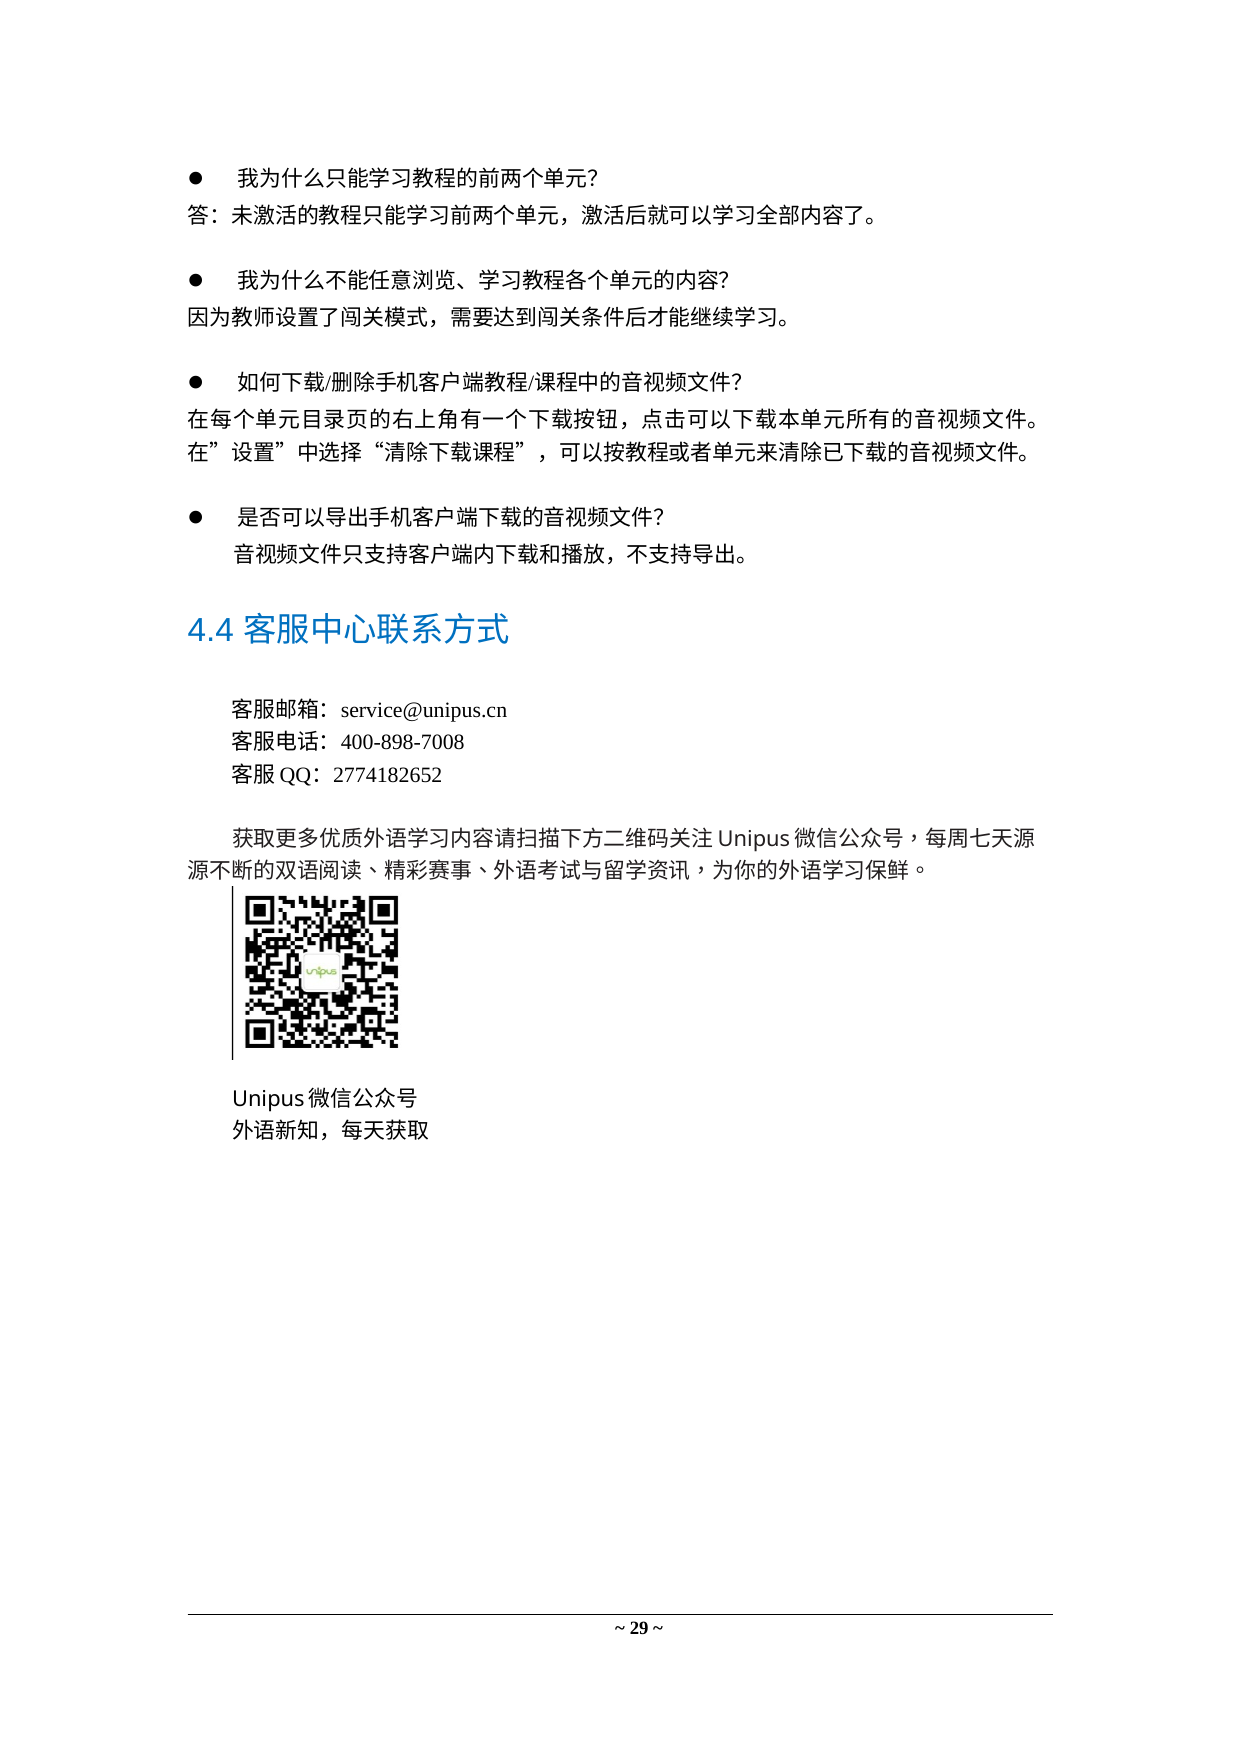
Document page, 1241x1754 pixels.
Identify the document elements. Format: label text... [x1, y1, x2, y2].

text 客服电话：400-898-7008 [187, 724, 1053, 756]
list 我为什么不能任意浏览、学习教程各个单元的内容？ [187, 263, 1053, 295]
text Unipus微信公众号 [187, 1081, 1053, 1113]
text 音视频文件只支持客户端内下载和播放，不支持导出。 [187, 537, 1053, 569]
list 答：未激活的教程只能学习前两个单元，激活后就可以学习全部内容了。 [187, 198, 1053, 230]
text 外语新知，每天获取 [187, 1113, 1053, 1145]
list 是否可以导出手机客户端下载的音视频文件？ [187, 499, 1053, 532]
list 因为教师设置了闯关模式，需要达到闯关条件后才能继续学习。 [187, 300, 1053, 332]
text 在每个单元目录页的右上角有一个下载按钮，点击可以下载本单元所有的音视频文件。在”设置”中选择“清除下载课程”，可以按教程或者单元来清除已下载的音视频文件。 [187, 402, 1053, 467]
list 如何下载/删除手机客户端教程/课程中的音视频文件？ [187, 365, 1053, 397]
picture [231, 886, 410, 1060]
list 我为什么只能学习教程的前两个单元？ [187, 160, 1053, 193]
text 获取更多优质外语学习内容请扫描下方二维码关注Unipus微信公众号，每周七天源源不断的双语阅读、精彩赛事、外语考试与留学资讯，为你的外语学习保鲜。 [187, 821, 1053, 886]
subtitle 4.4 客服中心联系方式 [187, 594, 1053, 659]
text 客服邮箱：service@unipus.cn [187, 691, 1053, 724]
text 客服QQ：2774182652 [187, 756, 1053, 789]
